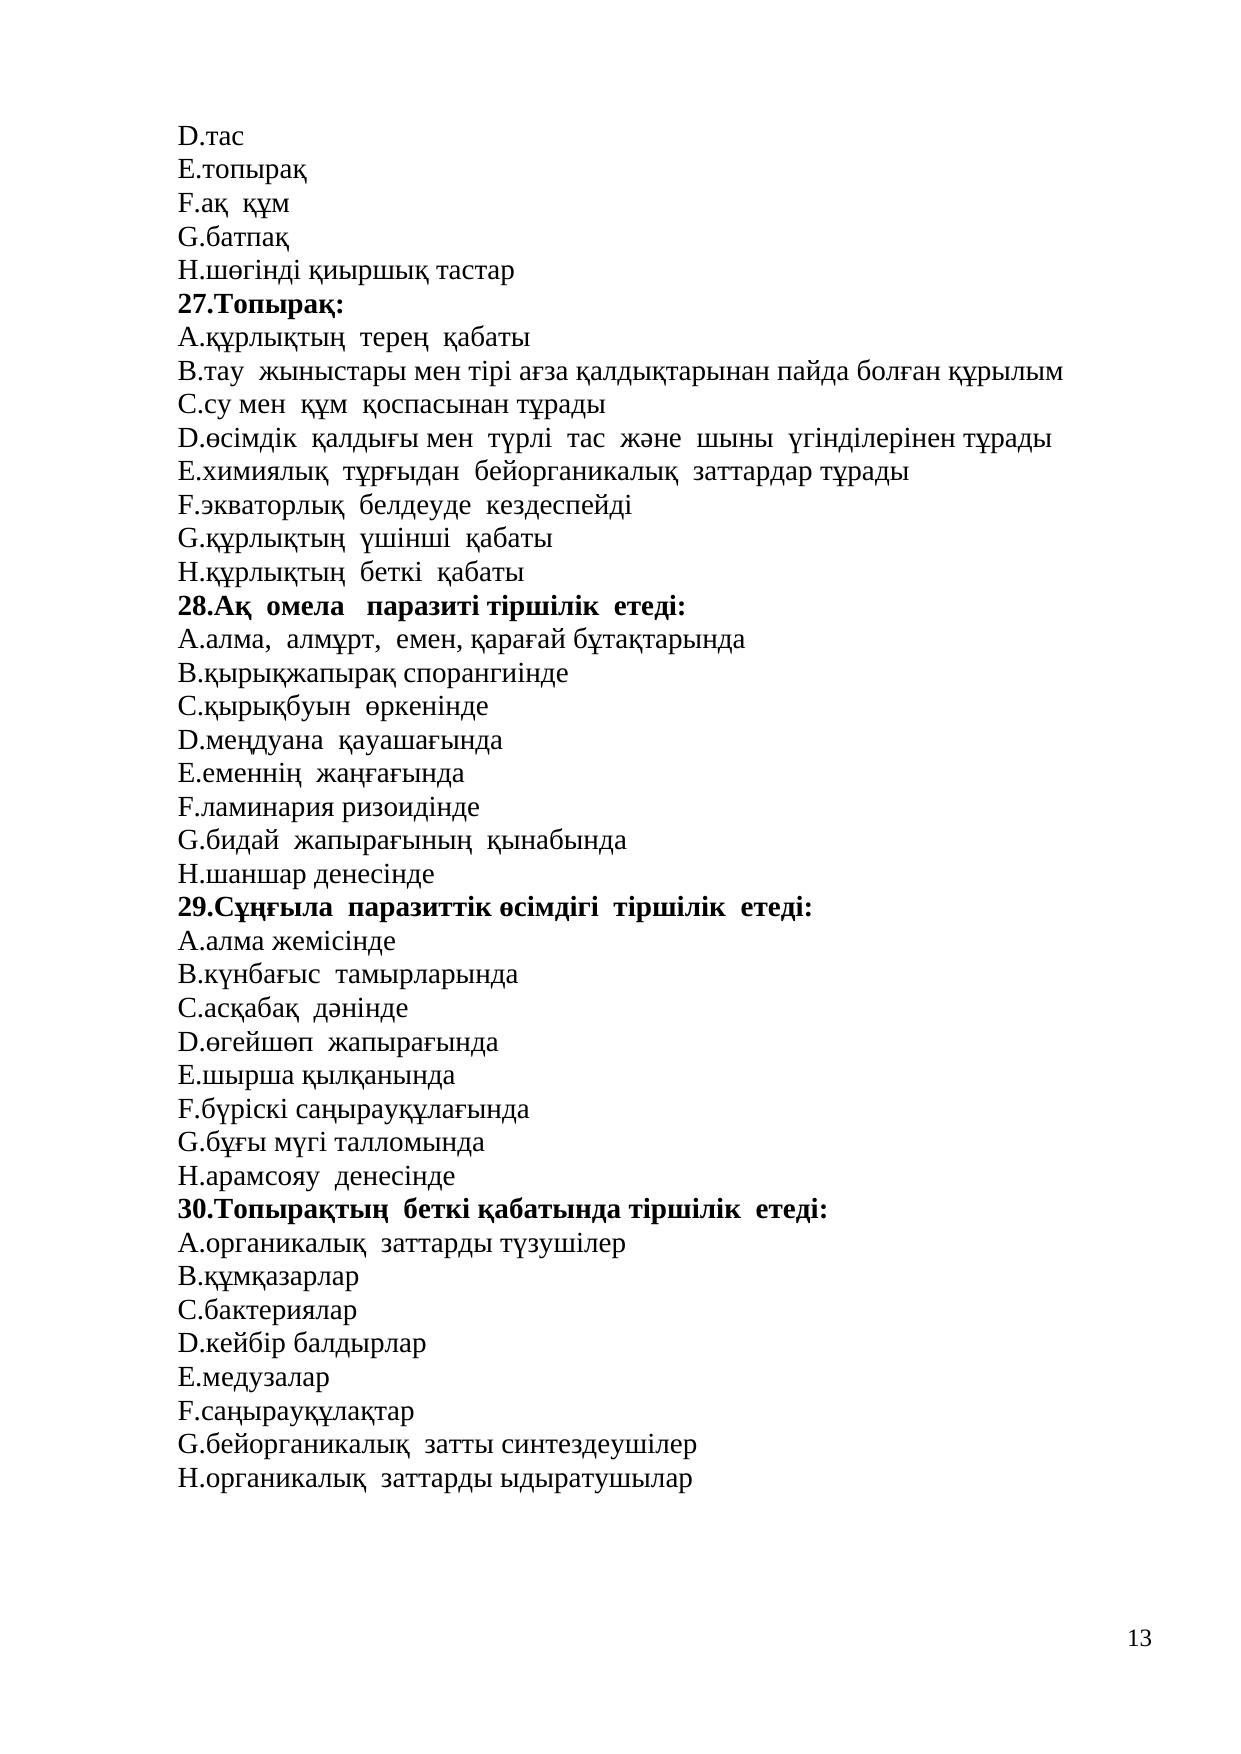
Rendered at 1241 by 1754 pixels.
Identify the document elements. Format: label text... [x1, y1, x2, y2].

text F.бүріскі саңырауқұлағында [177, 1091, 1152, 1124]
text G.бұғы мүгі талломында [177, 1124, 1152, 1158]
text G.бейорганикалық затты синтездеушілер [177, 1426, 1152, 1460]
text G.бидай жапырағының қынабында [177, 822, 1152, 856]
text G.құрлықтың үшінші қабаты [177, 521, 1152, 554]
text С.асқабақ дәнінде [177, 990, 1152, 1024]
text D.меңдуана қауашағында [177, 722, 1152, 755]
text С.су мен құм қоспасынан тұрады [177, 386, 1152, 420]
text D.тас [177, 118, 1152, 152]
text Е.шырша қылқанында [177, 1057, 1152, 1091]
text D.кейбір балдырлар [177, 1326, 1152, 1359]
text Е.медузалар [177, 1359, 1152, 1393]
text Е.химиялық тұрғыдан бейорганикалық заттардар тұрады [177, 453, 1152, 487]
text В.тау жыныстары мен тірі ағза қалдықтарынан пайда болған құрылым [177, 353, 1152, 386]
text В.құмқазарлар [177, 1258, 1152, 1292]
text С.қырықбуын өркенінде [177, 688, 1152, 722]
text 30.Топырақтың беткі қабатында тіршілік етеді: [177, 1191, 1152, 1225]
text G.батпақ [177, 219, 1152, 252]
text H.шөгінді қиыршық тастар [177, 252, 1152, 286]
text А.алма, алмұрт, емен, қарағай бұтақтарында [177, 621, 1152, 655]
text С.бактериялар [177, 1292, 1152, 1326]
text H.шаншар денесінде [177, 856, 1152, 889]
text А.құрлықтың терең қабаты [177, 319, 1152, 353]
text F.саңырауқұлақтар [177, 1393, 1152, 1426]
text 27.Топырақ: [177, 286, 1152, 319]
text D.өгейшөп жапырағында [177, 1024, 1152, 1057]
text 29.Сұңғыла паразиттік өсімдігі тіршілік етеді: [177, 889, 1152, 923]
text H.органикалық заттарды ыдыратушылар [177, 1460, 1152, 1493]
text D.өсімдік қалдығы мен түрлі тас және шыны үгінділерінен тұрады [177, 420, 1152, 453]
text F.ақ құм [177, 185, 1152, 219]
text А.органикалық заттарды түзушілер [177, 1225, 1152, 1258]
text А.алма жемісінде [177, 923, 1152, 957]
text H.арамсояу денесінде [177, 1158, 1152, 1191]
text F.экваторлық белдеуде кездеспейді [177, 487, 1152, 521]
text Е.топырақ [177, 152, 1152, 185]
text Е.еменнің жаңғағында [177, 755, 1152, 789]
text В.қырықжапырақ спорангиінде [177, 655, 1152, 688]
text 28.Ақ омела паразиті тіршілік етеді: [177, 588, 1152, 621]
text В.күнбағыс тамырларында [177, 957, 1152, 990]
text H.құрлықтың беткі қабаты [177, 554, 1152, 588]
text F.ламинария ризоидінде [177, 789, 1152, 822]
